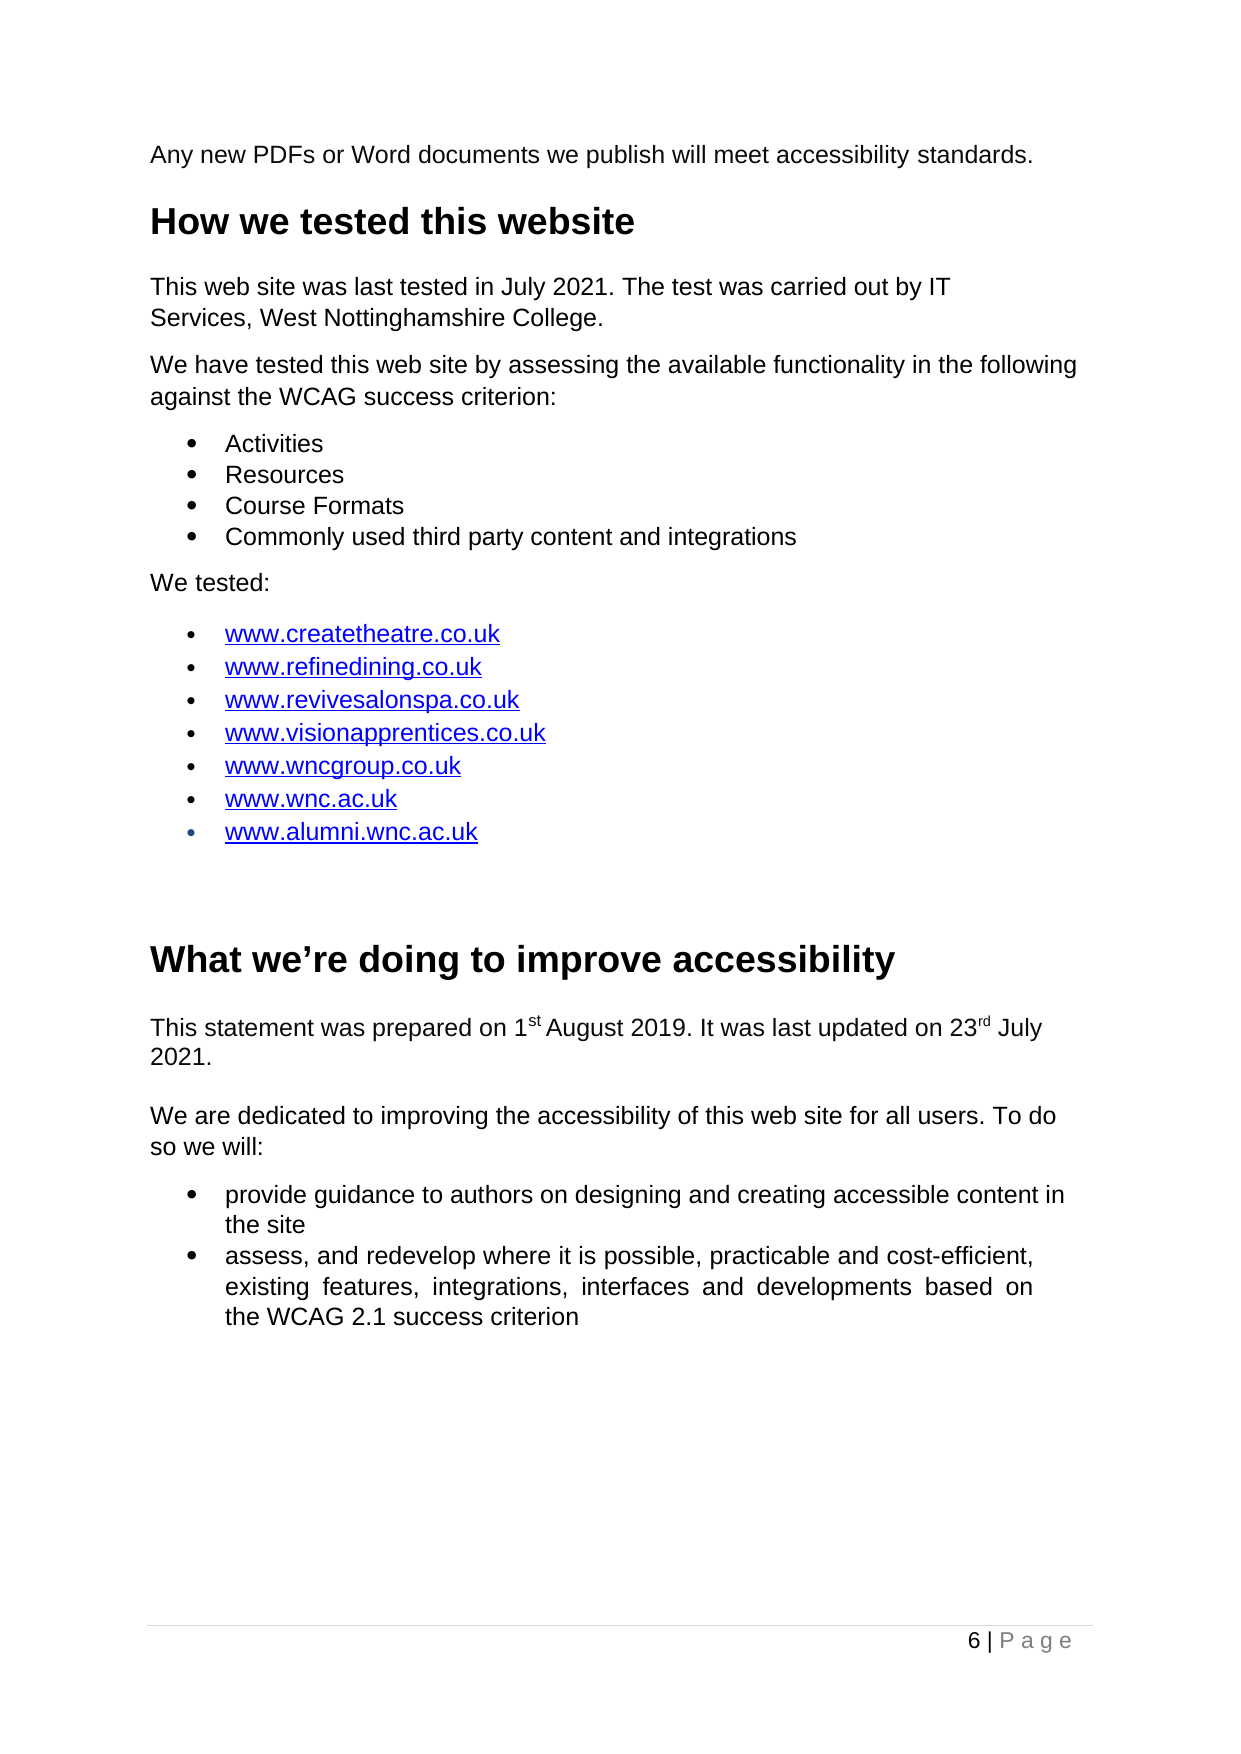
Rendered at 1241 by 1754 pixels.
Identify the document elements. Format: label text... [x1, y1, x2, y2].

list Resources [187, 460, 1101, 489]
list www.visionapprentices.co.uk [187, 718, 1101, 747]
list www.revivesalonspa.co.uk [187, 685, 1101, 713]
list Activities [187, 429, 1101, 458]
text This web site was last tested in July 2021. The test was carried out by IT Services, West Nottinghamshire College. [150, 272, 1031, 332]
subtitle What we’re doing to improve accessibility [150, 937, 1101, 980]
list www.alumni.wnc.ac.uk [187, 817, 1101, 846]
text We have tested this web site by assessing the available functionality in the following against the WCAG success criterion: [150, 351, 1080, 410]
list www.refinedining.co.uk [187, 652, 1101, 680]
list assess, and redevelop where it is possible, practicable and cost-efficient, existing features, integrations, interfaces and developments based on the WCAG 2.1 success criterion [187, 1241, 1035, 1331]
list Course Formats [187, 491, 1101, 520]
subtitle How we tested this website [150, 199, 1101, 242]
list Commonly used third party content and integrations We tested: [150, 522, 798, 597]
list www.wnc.ac.uk [187, 784, 1101, 813]
list www.wncgroup.co.uk [187, 751, 1101, 780]
text We are dedicated to improving the accessibility of this web site for all users. To do so we will: [150, 1101, 1059, 1161]
list provide guidance to authors on designing and creating accessible content in the site [187, 1180, 1066, 1239]
list www.createtheatre.co.uk [187, 619, 1101, 647]
text This statement was prepared on 1st August 2019. It was last updated on 23rd July 2021. [150, 1011, 1101, 1070]
text Any new PDFs or Word documents we publish will meet accessibility standards. [150, 139, 1101, 168]
